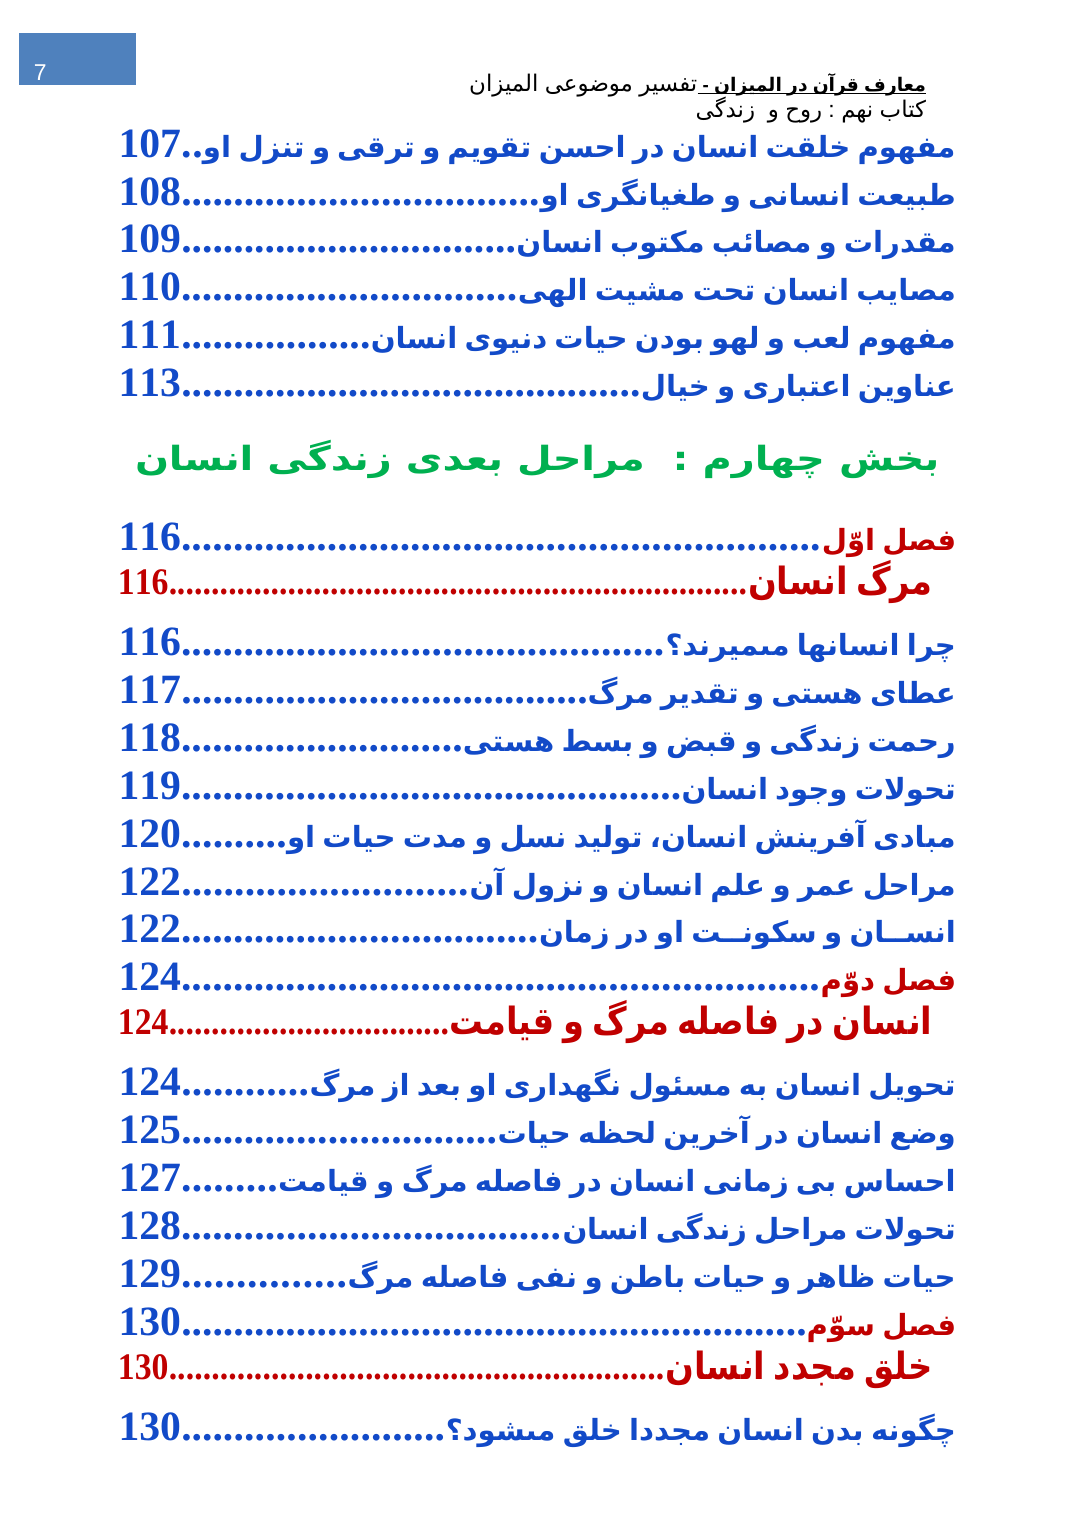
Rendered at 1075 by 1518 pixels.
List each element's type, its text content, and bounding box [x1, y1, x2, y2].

text مبادى آفرينش انسان، توليد نسل و مدت حيات او 120 [118, 808, 957, 856]
text انســان و سكونــت او در زمان 122 [118, 904, 957, 952]
text چرا انسان‏ها مى‏ميرند؟ 116 [118, 616, 957, 664]
text حيات ظاهر و حيات باطن و نفى فاصله مرگ 129 [118, 1248, 957, 1296]
text مفهوم لعب و لهو بودن حيات دنيوى انسان 111 [118, 310, 957, 358]
text تحولات مراحل زندگى انسان 128 [118, 1201, 957, 1248]
text احساس بى زمانى انسان در فاصله مرگ و قيامت 127 [118, 1153, 957, 1201]
text مصايب انسان تحت مشيت الهى 110 [118, 262, 957, 310]
text تحولات وجود انسان 119 [118, 760, 957, 808]
text مفهوم خلقت انسان در احسن تقويم و ترقى و تنزل او 107 [118, 118, 957, 166]
text مراحل عمر و علم انسان و نزول آن 122 [118, 856, 957, 904]
text فصل سوّم 130 [118, 1296, 957, 1344]
text عطاى هستى و تقدير مرگ 117 [118, 664, 957, 712]
text طبيعت انسانى و طغيانگرى او 108 [118, 166, 957, 214]
text عناوين اعتبارى و خيال 113 [118, 358, 957, 406]
subtitle مرگ انسان 116 [118, 559, 934, 603]
subtitle خلق مجدد انسان 130 [118, 1344, 934, 1387]
text فصل دوّم 124 [118, 952, 957, 1000]
text فصل اوّل 116 [118, 512, 957, 559]
text چگونه بدن انسان مجددا خلق مى‏شود؟ 130 [118, 1401, 957, 1449]
text وضع انسان در آخرين لحظه حيات 125 [118, 1105, 957, 1153]
subtitle انسان در فاصله مرگ و قيامت 124 [118, 1000, 934, 1043]
text تحويل انسان به مسئول نگهدارى او بعد از مرگ 124 [118, 1057, 957, 1105]
text مقدرات و مصائب مكتوب انسان 109 [118, 214, 957, 262]
text بخش چهارم : مراحل بعدی زندگی انسان [118, 439, 957, 478]
text رحمت زندگى و قبض و بسط هستى 118 [118, 712, 957, 760]
